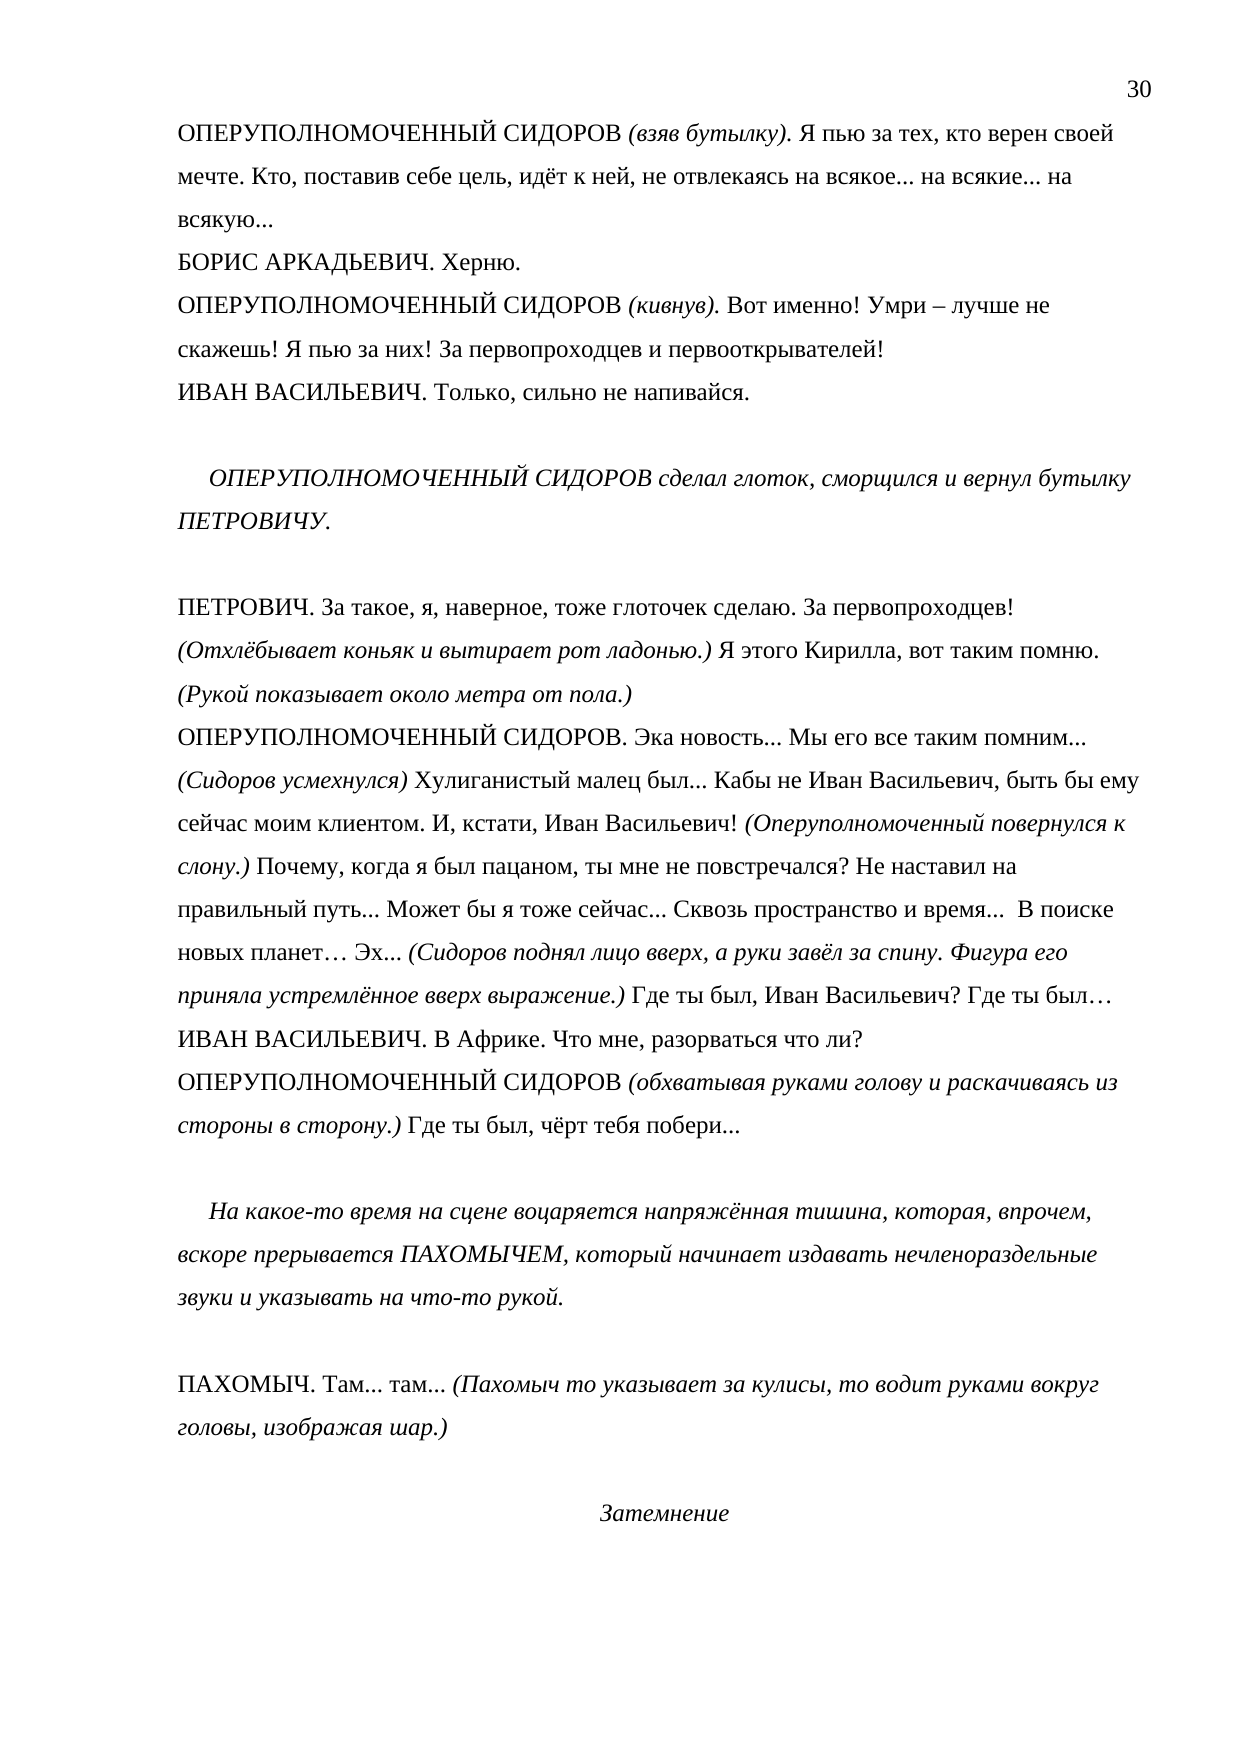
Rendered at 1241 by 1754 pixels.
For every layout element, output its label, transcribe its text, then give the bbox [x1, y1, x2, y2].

text ОПЕРУПОЛНОМОЧЕННЫЙ СИДОРОВ (обхватывая руками голову и раскачиваясь из стороны в сторону.) Где ты был, чёрт тебя побери... [177, 1067, 1152, 1139]
text ОПЕРУПОЛНОМОЧЕННЫЙ СИДОРОВ. Эка новость... Мы его все таким помним... (Сидоров усмехнулся) Хулиганистый малец был... Кабы не Иван Васильевич, быть бы ему сейчас моим клиентом. И, кстати, Иван Васильевич! (Оперуполномоченный повернулся к слону.) Почему, когда я был пацаном, ты мне не повстречался? Не наставил на правильный путь... Может бы я тоже сейчас... Сквозь пространство и время... В поиске новых планет… Эх... (Сидоров поднял лицо вверх, а руки завёл за спину. Фигура его приняла устремлённое вверх выражение.) Где ты был, Иван Васильевич? Где ты был… [177, 722, 1152, 1009]
text ОПЕРУПОЛНОМОЧЕННЫЙ СИДОРОВ (кивнув). Вот именно! Умри – лучше не скажешь! Я пью за них! За первопроходцев и первооткрывателей! [177, 291, 1152, 362]
text ПАХОМЫЧ. Там... там... (Пахомыч то указывает за кулисы, то водит руками вокруг головы, изображая шар.) [177, 1369, 1152, 1441]
text ОПЕРУПОЛНОМОЧЕННЫЙ СИДОРОВ (взяв бутылку). Я пью за тех, кто верен своей мечте. Кто, поставив себе цель, идёт к ней, не отвлекаясь на всякое... на всякие... на всякую... [177, 118, 1152, 233]
text ИВАН ВАСИЛЬЕВИЧ. В Африке. Что мне, разорваться что ли? [177, 1024, 1152, 1052]
text ИВАН ВАСИЛЬЕВИЧ. Только, сильно не напивайся. [177, 377, 1152, 406]
text На какое-то время на сцене воцаряется напряжённая тишина, которая, впрочем, вскоре прерывается ПАХОМЫЧЕМ, который начинает издавать нечленораздельные звуки и указывать на что-то рукой. [177, 1196, 1152, 1311]
text Затемнение [177, 1498, 1152, 1527]
text БОРИС АРКАДЬЕВИЧ. Херню. [177, 247, 1152, 276]
text ПЕТРОВИЧ. За такое, я, наверное, тоже глоточек сделаю. За первопроходцев! (Отхлёбывает коньяк и вытирает рот ладонью.) Я этого Кирилла, вот таким помню. (Рукой показывает около метра от пола.) [177, 592, 1152, 707]
text ОПЕРУПОЛНОМОЧЕННЫЙ СИДОРОВ сделал глоток, сморщился и вернул бутылку ПЕТРОВИЧУ. [177, 463, 1152, 535]
